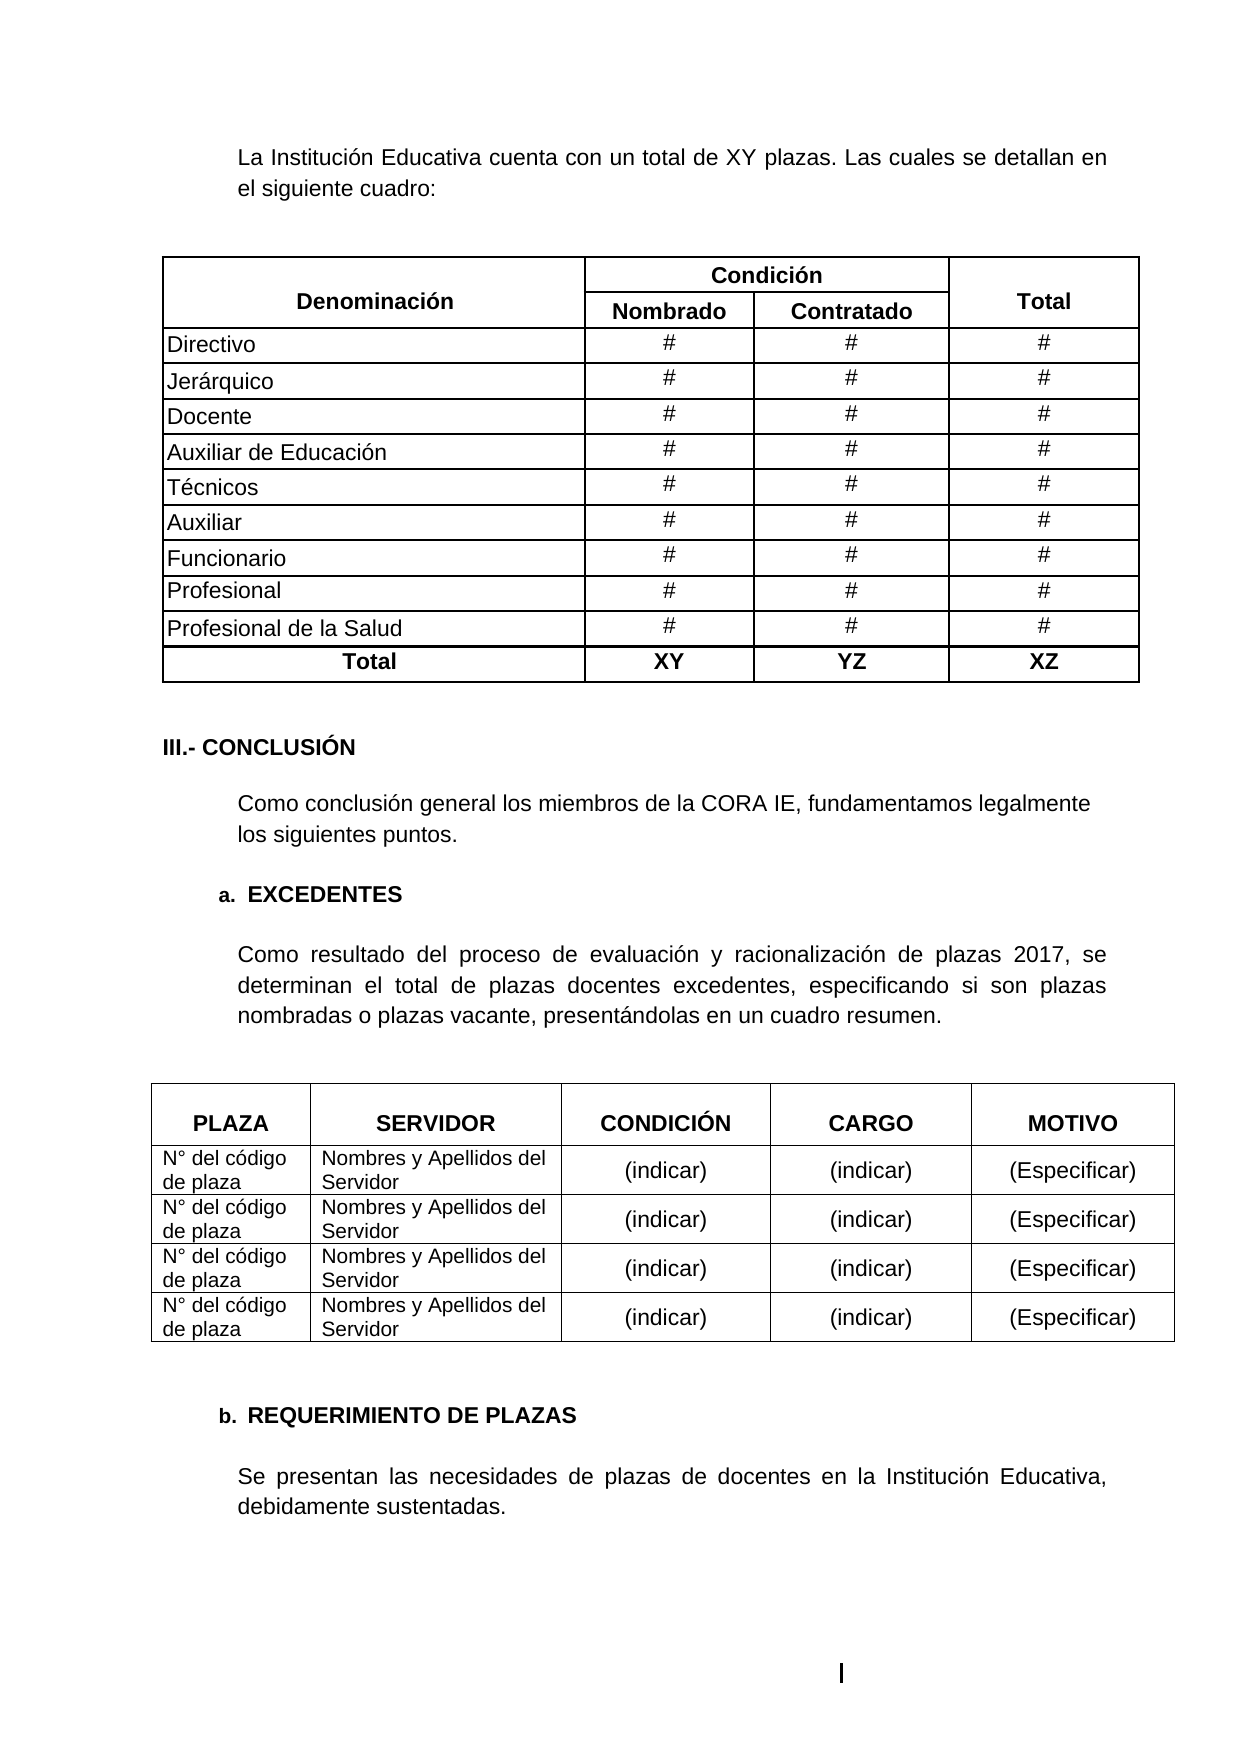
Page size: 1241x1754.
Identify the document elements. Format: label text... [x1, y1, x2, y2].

table_cell # [950, 577, 1138, 610]
table_cell (indicar) [562, 1293, 770, 1341]
table_cell XY [586, 648, 753, 681]
table_cell Profesional [164, 577, 584, 610]
table_cell (indicar) [771, 1146, 971, 1194]
table_cell # [755, 470, 948, 504]
table_cell (indicar) [562, 1244, 770, 1292]
table_header PLAZA [152, 1084, 310, 1145]
table_cell N° del código de plaza [152, 1293, 310, 1341]
table_cell # [755, 364, 948, 397]
table_cell # [950, 329, 1138, 362]
table_header Total [950, 258, 1138, 327]
table_cell # [586, 329, 753, 362]
table_cell (indicar) [562, 1146, 770, 1194]
table_cell Nombrado [586, 293, 753, 327]
table_cell Jerárquico [164, 364, 584, 397]
list EXCEDENTES [218, 881, 1107, 907]
table_cell # [586, 541, 753, 574]
table_cell # [755, 612, 948, 645]
table_cell Auxiliar de Educación [164, 435, 584, 468]
table_cell Directivo [164, 329, 584, 362]
table_cell Auxiliar [164, 506, 584, 539]
table_header CONDICIÓN [562, 1084, 770, 1145]
table_cell (Especificar) [972, 1195, 1174, 1243]
table_cell (indicar) [771, 1244, 971, 1292]
table_cell # [755, 400, 948, 433]
table_header MOTIVO [972, 1084, 1174, 1145]
table_cell XZ [950, 648, 1138, 681]
table_cell # [586, 577, 753, 610]
table_cell # [950, 541, 1138, 574]
table_header Denominación [164, 258, 584, 327]
table_header CARGO [771, 1084, 971, 1145]
table_cell # [755, 577, 948, 610]
list REQUERIMIENTO DE PLAZAS [218, 1402, 1107, 1428]
table_cell Profesional de la Salud [164, 612, 584, 645]
table_cell N° del código de plaza [152, 1195, 310, 1243]
table_cell Nombres y Apellidos del Servidor [311, 1195, 561, 1243]
table_cell # [950, 364, 1138, 397]
list Como conclusión general los miembros de la CORA IE, fundamentamos legalmente los siguientes puntos. [237, 790, 1107, 847]
list La Institución Educativa cuenta con un total de XY plazas. Las cuales se detallan en el siguiente cuadro: [237, 144, 1107, 201]
table_cell # [950, 612, 1138, 645]
table_cell (Especificar) [972, 1293, 1174, 1341]
table_cell (indicar) [771, 1293, 971, 1341]
table_cell N° del código de plaza [152, 1146, 310, 1194]
table_header SERVIDOR [311, 1084, 561, 1145]
table_cell Docente [164, 400, 584, 433]
table_cell # [586, 400, 753, 433]
table_cell # [586, 364, 753, 397]
table_cell # [950, 435, 1138, 468]
table_cell (indicar) [771, 1195, 971, 1243]
table_cell (indicar) [562, 1195, 770, 1243]
table_cell Técnicos [164, 470, 584, 504]
table_cell # [586, 612, 753, 645]
table_cell # [950, 470, 1138, 504]
table_cell # [950, 400, 1138, 433]
table_cell # [586, 506, 753, 539]
table_header Condición [586, 258, 948, 291]
table_cell # [586, 435, 753, 468]
table_cell (Especificar) [972, 1146, 1174, 1194]
table_cell # [755, 541, 948, 574]
list Como resultado del proceso de evaluación y racionalización de plazas 2017, se determinan el total de plazas docentes excedentes, especificando si son plazas nombradas o plazas vacante, presentándolas en un cuadro resumen. [237, 941, 1107, 1028]
table_cell # [586, 470, 753, 504]
table_cell Contratado [755, 293, 948, 327]
table_cell N° del código de plaza [152, 1244, 310, 1292]
list Se presentan las necesidades de plazas de docentes en la Institución Educativa, debidamente sustentadas. [237, 1463, 1107, 1519]
table_cell # [950, 506, 1138, 539]
table_cell Nombres y Apellidos del Servidor [311, 1244, 561, 1292]
text III.- CONCLUSIÓN [162, 734, 1107, 760]
table_cell Total [164, 648, 584, 681]
table_cell Funcionario [164, 541, 584, 574]
table_cell Nombres y Apellidos del Servidor [311, 1293, 561, 1341]
table_cell # [755, 329, 948, 362]
table_cell # [755, 435, 948, 468]
table_cell (Especificar) [972, 1244, 1174, 1292]
table_cell Nombres y Apellidos del Servidor [311, 1146, 561, 1194]
table_cell YZ [755, 648, 948, 681]
table_cell # [755, 506, 948, 539]
